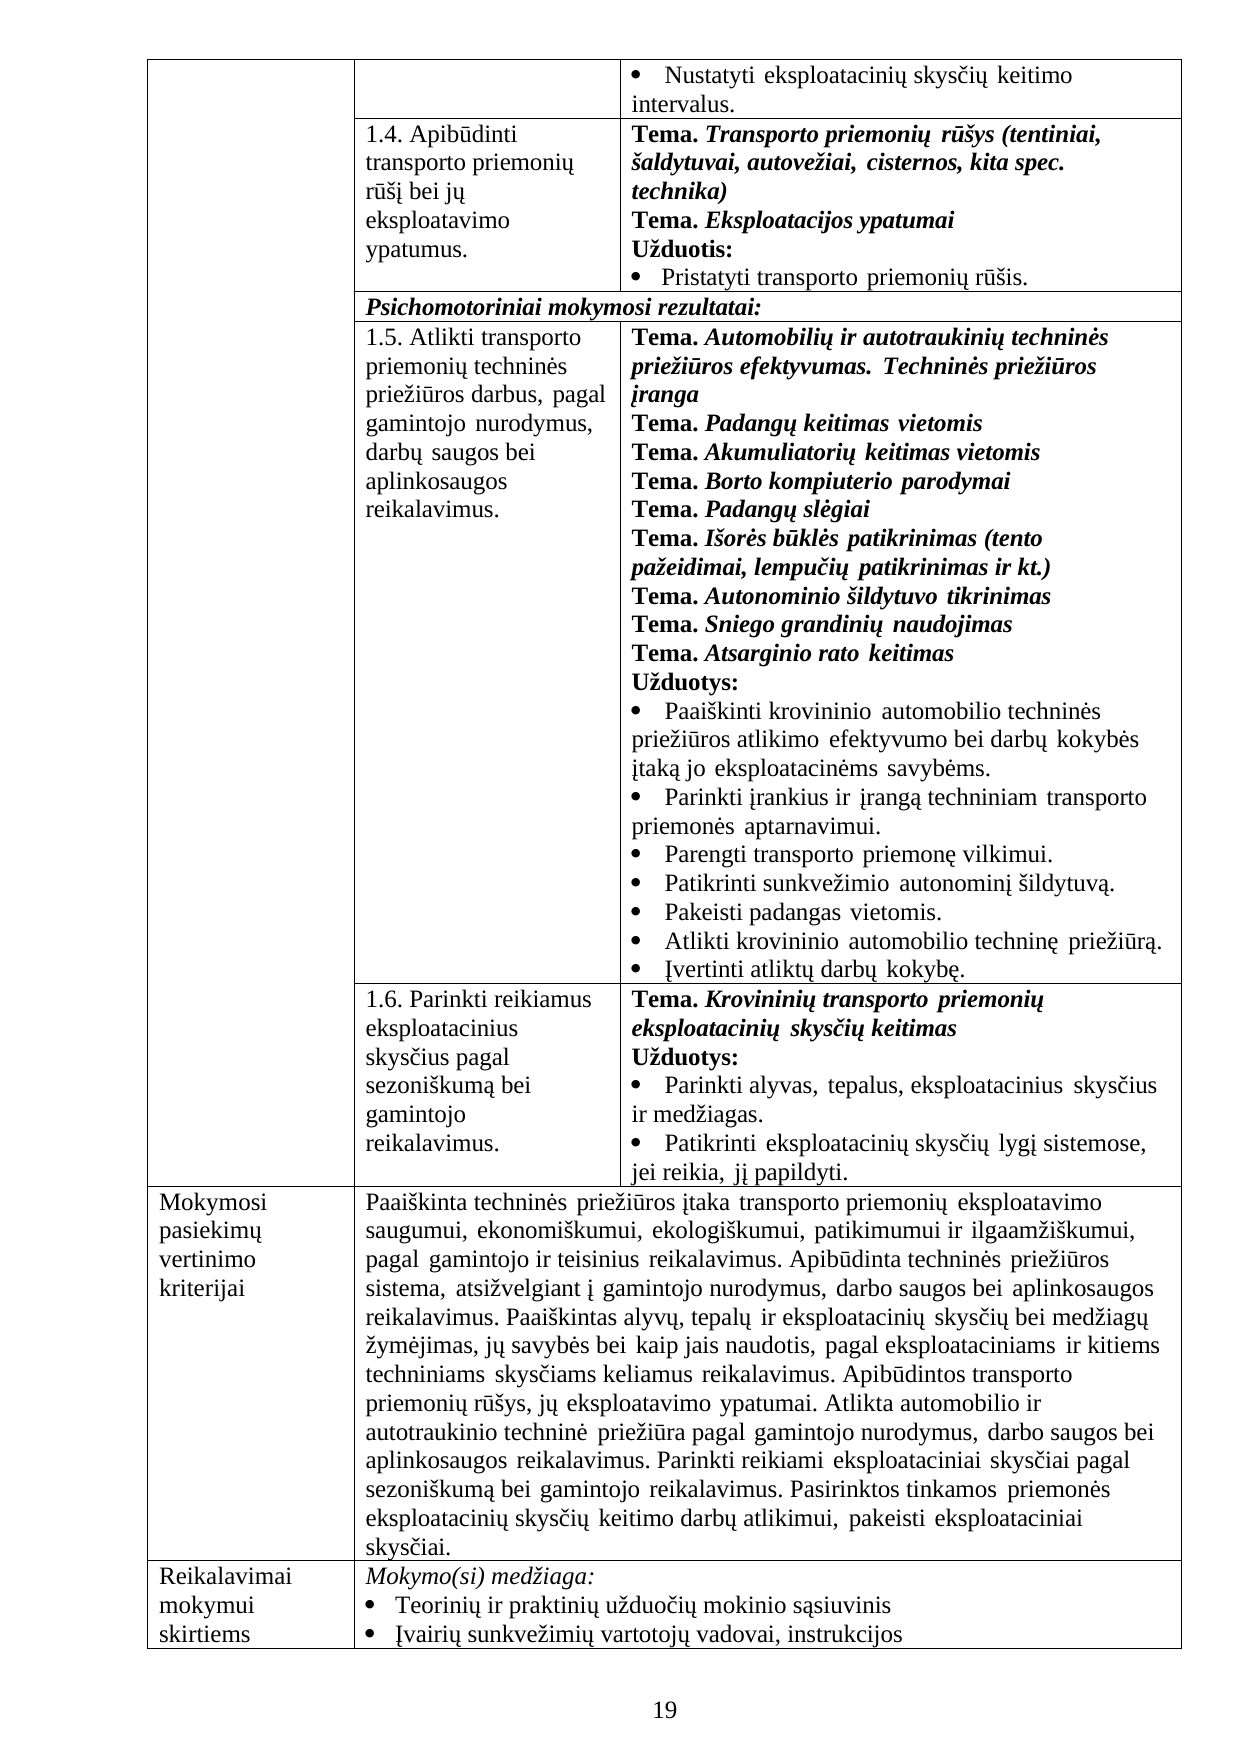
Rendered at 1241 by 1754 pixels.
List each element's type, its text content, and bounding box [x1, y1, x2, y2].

table_cell Psichomotoriniai mokymosi rezultatai: [355, 292, 1181, 321]
table_cell 1.6. Parinkti reikiamus eksploatacinius skysčius pagal sezoniškumą bei gamintojo reikalavimus. [355, 984, 620, 1186]
table_cell Tema. Transporto priemonių rūšys (tentiniai, šaldytuvai, autovežiai, cisternos, kita spec. technika) Tema. Eksploatacijos ypatumai Užduotis: Pristatyti transporto priemonių rūšis. [621, 119, 1181, 291]
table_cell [355, 60, 620, 118]
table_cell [621, 60, 1181, 118]
table_cell Tema. Automobilių ir autotraukinių techninės priežiūros efektyvumas. Techninės priežiūros įranga Tema. Padangų keitimas vietomis Tema. Akumuliatorių keitimas vietomis Tema. Borto kompiuterio parodymai Tema. Padangų slėgiai Tema. Išorės būklės patikrinimas (tento pažeidimai, lempučių patikrinimas ir kt.) Tema. Autonominio šildytuvo tikrinimas Tema. Sniego grandinių naudojimas Tema. Atsarginio rato keitimas Užduotys: Paaiškinti krovininio automobilio techninės priežiūros atlikimo efektyvumo bei darbų kokybės įtaką jo eksploatacinėms savybėms. Parinkti įrankius ir įrangą techniniam transporto priemonės aptarnavimui. Parengti transporto priemonę vilkimui. Patikrinti sunkvežimio autonominį šildytuvą. Pakeisti padangas vietomis. Atlikti krovininio automobilio techninę priežiūrą. Įvertinti atliktų darbų kokybę. [621, 322, 1181, 983]
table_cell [148, 1561, 354, 1648]
table_cell Mokymosi pasiekimų vertinimo kriterijai [148, 1187, 354, 1560]
table_cell 1.4. Apibūdinti transporto priemonių rūšį bei jų eksploatavimo ypatumus. [355, 119, 620, 291]
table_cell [355, 1561, 1181, 1648]
table_cell Tema. Krovininių transporto priemonių eksploatacinių skysčių keitimas Užduotys: Parinkti alyvas, tepalus, eksploatacinius skysčius ir medžiagas. Patikrinti eksploatacinių skysčių lygį sistemose, jei reikia, jį papildyti. [621, 984, 1181, 1186]
table_cell Paaiškinta techninės priežiūros įtaka transporto priemonių eksploatavimo saugumui, ekonomiškumui, ekologiškumui, patikimumui ir ilgaamžiškumui, pagal gamintojo ir teisinius reikalavimus. Apibūdinta techninės priežiūros sistema, atsižvelgiant į gamintojo nurodymus, darbo saugos bei aplinkosaugos reikalavimus. Paaiškintas alyvų, tepalų ir eksploatacinių skysčių bei medžiagų žymėjimas, jų savybės bei kaip jais naudotis, pagal eksploataciniams ir kitiems techniniams skysčiams keliamus reikalavimus. Apibūdintos transporto priemonių rūšys, jų eksploatavimo ypatumai. Atlikta automobilio ir autotraukinio techninė priežiūra pagal gamintojo nurodymus, darbo saugos bei aplinkosaugos reikalavimus. Parinkti reikiami eksploataciniai skysčiai pagal sezoniškumą bei gamintojo reikalavimus. Pasirinktos tinkamos priemonės eksploatacinių skysčių keitimo darbų atlikimui, pakeisti eksploataciniai skysčiai. [355, 1187, 1181, 1560]
table_cell 1.5. Atlikti transporto priemonių techninės priežiūros darbus, pagal gamintojo nurodymus, darbų saugos bei aplinkosaugos reikalavimus. [355, 322, 620, 983]
